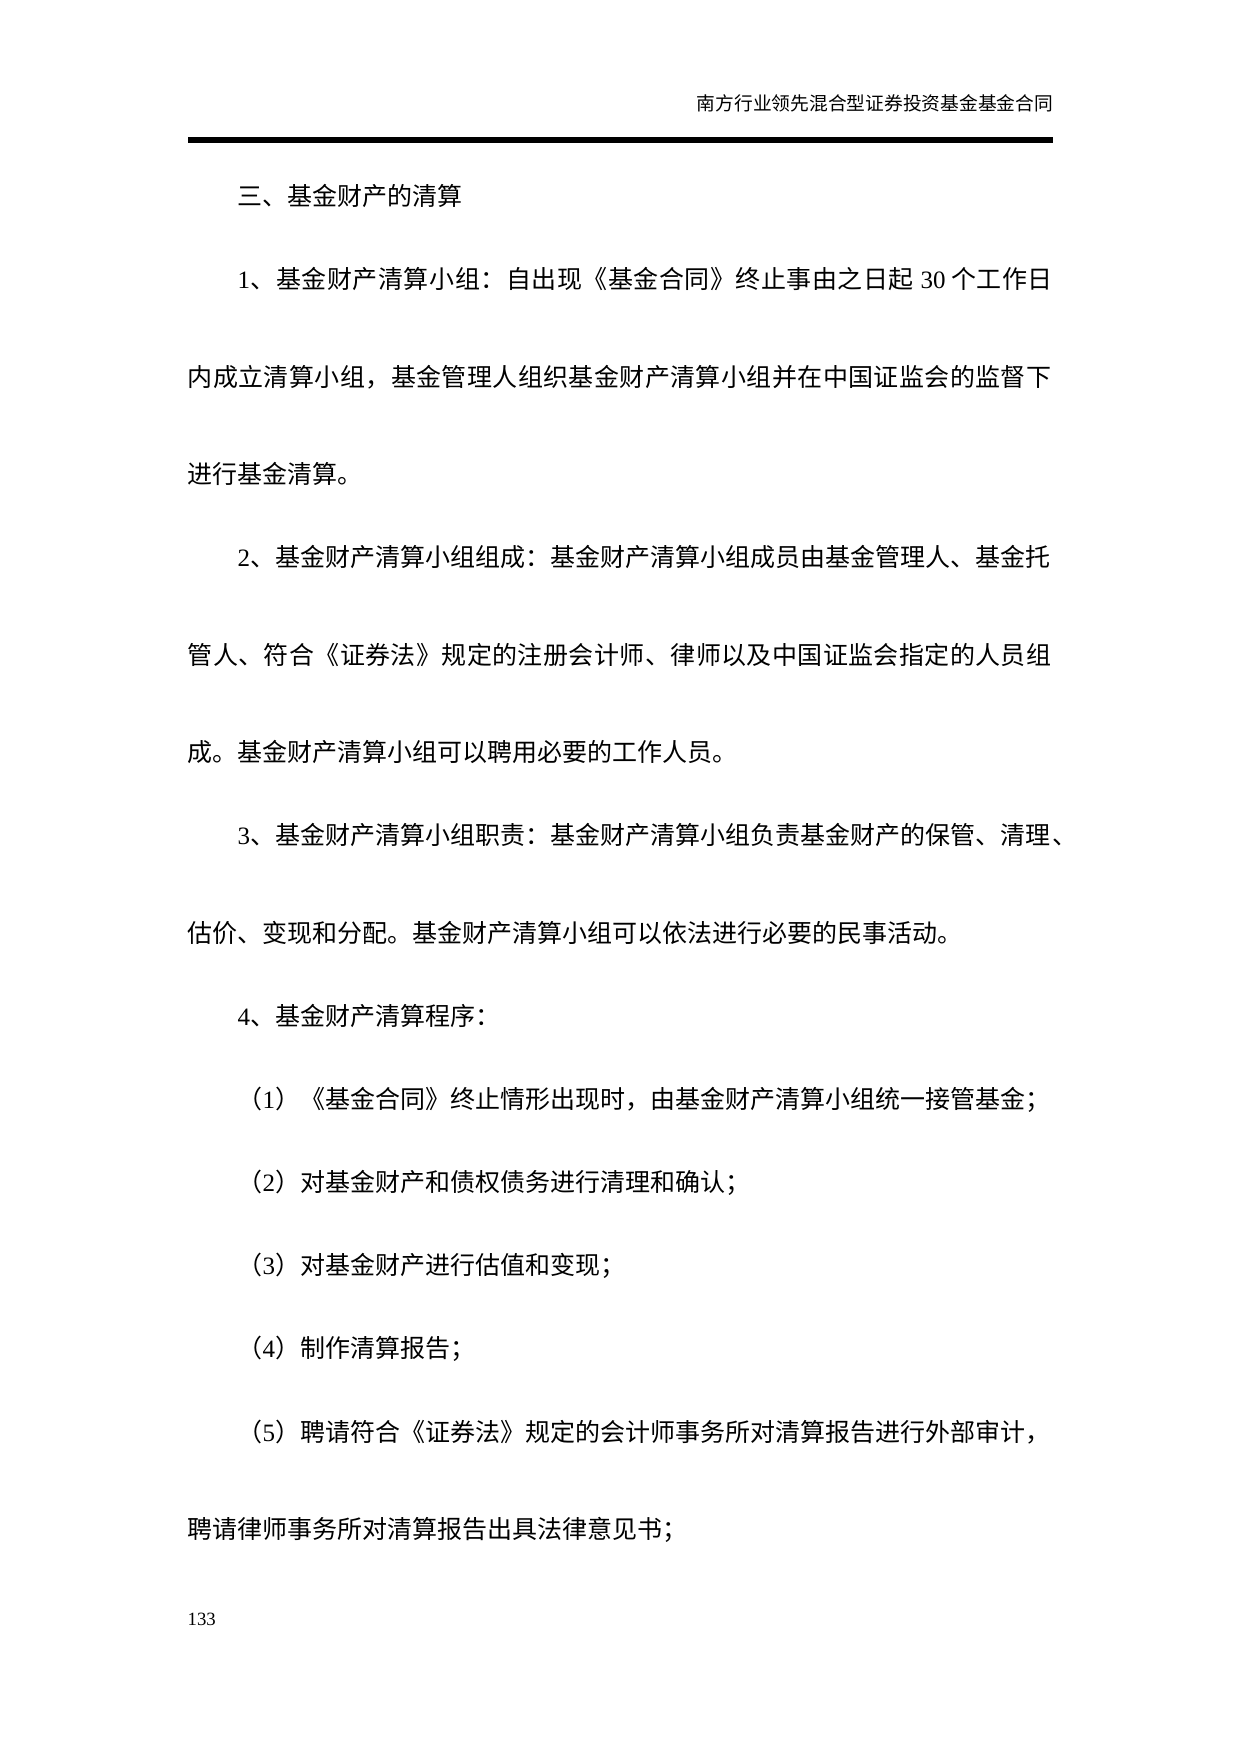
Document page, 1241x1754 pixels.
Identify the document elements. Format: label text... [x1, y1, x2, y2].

text 三、基金财产的清算 [187, 162, 1053, 227]
text 3、基金财产清算小组职责：基金财产清算小组负责基金财产的保管、清理、估价、变现和分配。基金财产清算小组可以依法进行必要的民事活动。 [187, 801, 1053, 964]
text （1）《基金合同》终止情形出现时，由基金财产清算小组统一接管基金； [187, 1065, 1053, 1130]
text （3）对基金财产进行估值和变现； [187, 1231, 1053, 1296]
text 1、基金财产清算小组：自出现《基金合同》终止事由之日起30个工作日内成立清算小组，基金管理人组织基金财产清算小组并在中国证监会的监督下进行基金清算。 [187, 245, 1053, 505]
text 4、基金财产清算程序： [187, 982, 1053, 1047]
text 2、基金财产清算小组组成：基金财产清算小组成员由基金管理人、基金托管人、符合《证券法》规定的注册会计师、律师以及中国证监会指定的人员组成。基金财产清算小组可以聘用必要的工作人员。 [187, 523, 1053, 783]
text （5）聘请符合《证券法》规定的会计师事务所对清算报告进行外部审计，聘请律师事务所对清算报告出具法律意见书； [187, 1398, 1053, 1560]
text （4）制作清算报告； [187, 1314, 1053, 1379]
text （2）对基金财产和债权债务进行清理和确认； [187, 1148, 1053, 1213]
